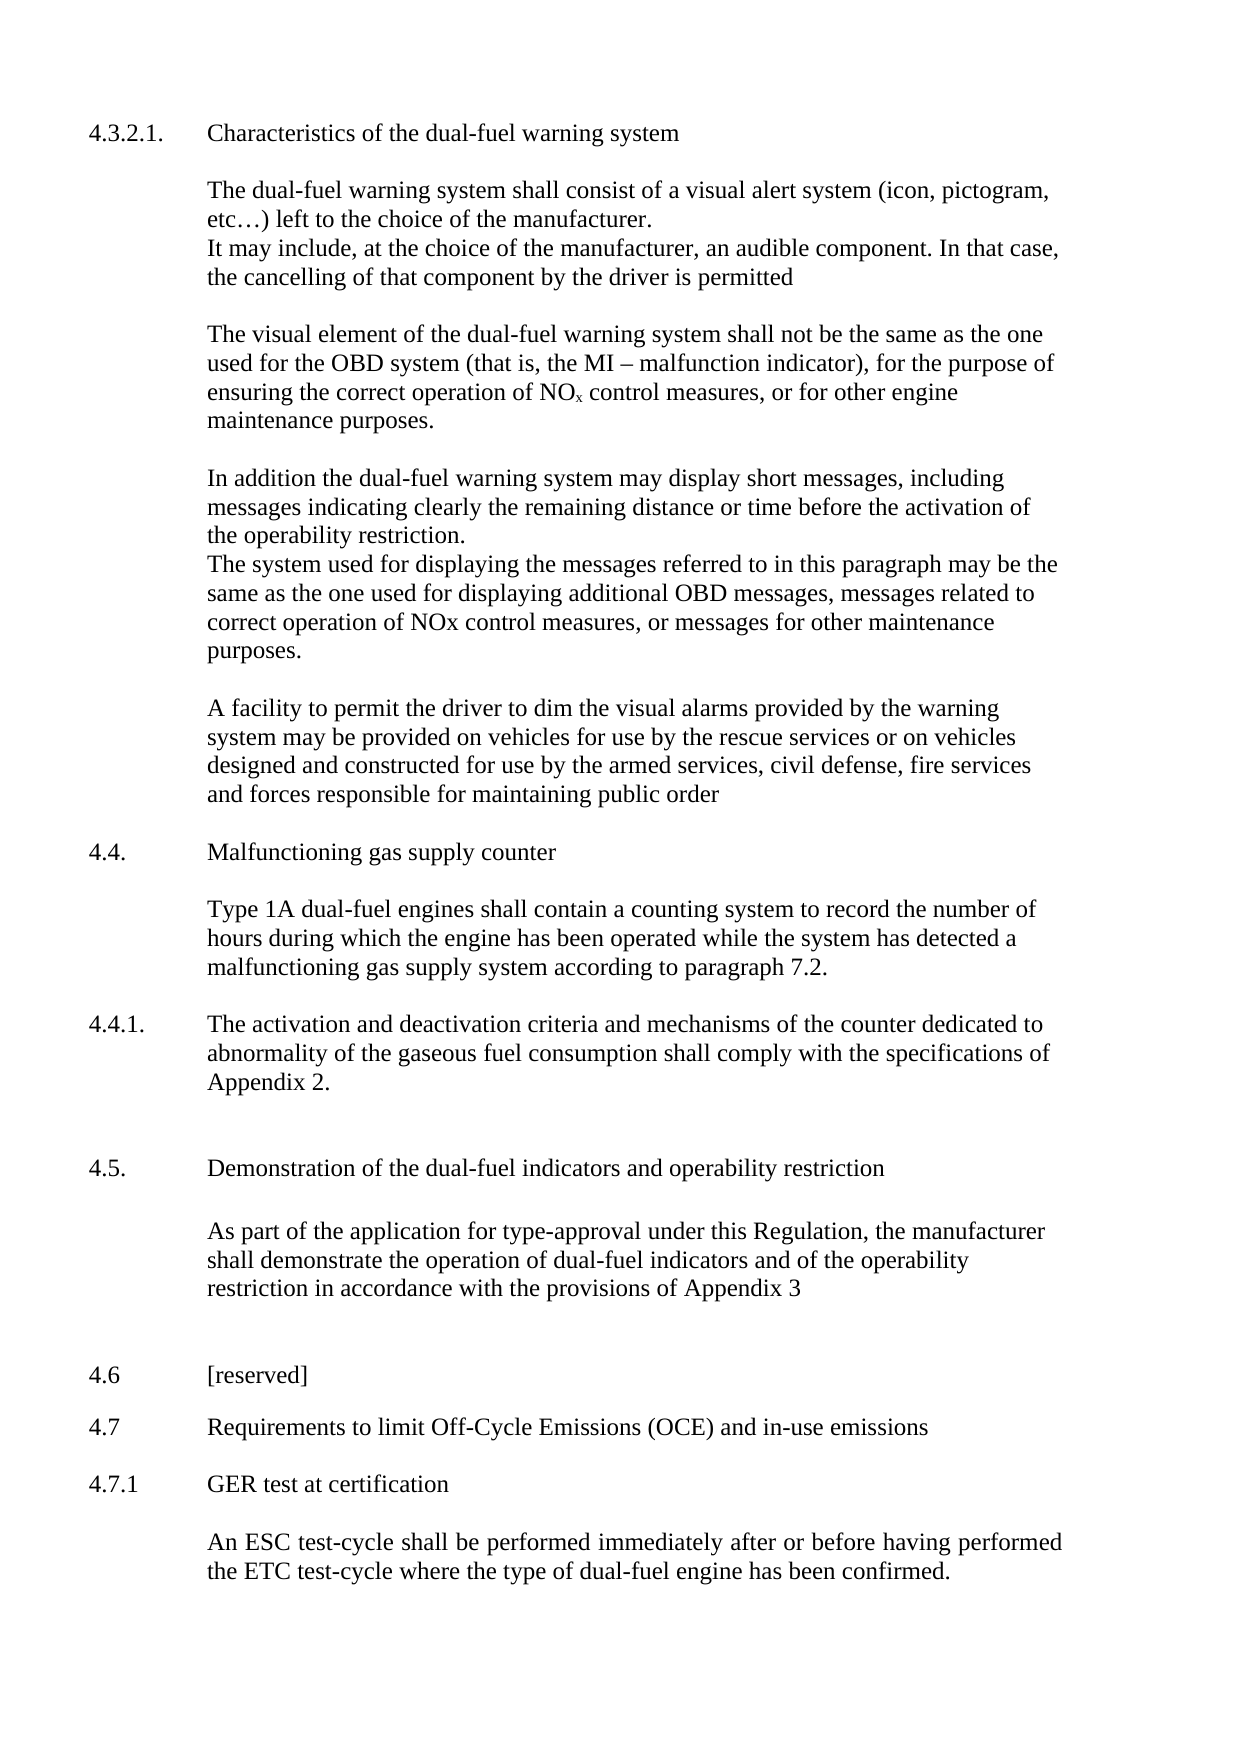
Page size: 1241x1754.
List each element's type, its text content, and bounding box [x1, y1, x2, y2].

text It may include, at the choice of the manufacturer, an audible component. In that case, the cancelling of that component by the driver is permitted [207, 233, 1063, 291]
text As part of the application for type-approval under this Regulation, the manufacturer shall demonstrate the operation of dual-fuel indicators and of the operability restriction in accordance with the provisions of Appendix 3 [207, 1216, 1063, 1302]
text The visual element of the dual-fuel warning system shall not be the same as the one used for the OBD system (that is, the MI – malfunction indicator), for the purpose of ensuring the correct operation of NOx control measures, or for other engine maintenance purposes. [207, 319, 1063, 434]
text The dual-fuel warning system shall consist of a visual alert system (icon, pictogram, etc…) left to the choice of the manufacturer. [207, 176, 1063, 233]
text A facility to permit the driver to dim the visual alarms provided by the warning system may be provided on vehicles for use by the rescue services or on vehicles designed and constructed for use by the armed services, civil defense, fire services and forces responsible for maintaining public order [207, 693, 1063, 808]
text 4.4.1. The activation and deactivation criteria and mechanisms of the counter dedicated to abnormality of the gaseous fuel consumption shall comply with the specifications of Appendix 2. [89, 1009, 1063, 1096]
list 4.7 Requirements to limit Off-Cycle Emissions (OCE) and in-use emissions [89, 1412, 1063, 1441]
text 4.4. Malfunctioning gas supply counter [89, 837, 1063, 866]
text The system used for displaying the messages referred to in this paragraph may be the same as the one used for displaying additional OBD messages, messages related to correct operation of NOx control measures, or messages for other maintenance purposes. [207, 549, 1063, 664]
list 4.6 [reserved] [89, 1360, 1063, 1388]
text 4.5. Demonstration of the dual-fuel indicators and operability restriction [89, 1153, 1063, 1182]
list An ESC test-cycle shall be performed immediately after or before having performed the ETC test-cycle where the type of dual-fuel engine has been confirmed. [207, 1527, 1063, 1584]
text Type 1A dual-fuel engines shall contain a counting system to record the number of hours during which the engine has been operated while the system has detected a malfunctioning gas supply system according to paragraph 7.2. [207, 894, 1063, 981]
text In addition the dual-fuel warning system may display short messages, including messages indicating clearly the remaining distance or time before the activation of the operability restriction. [207, 463, 1063, 549]
text 4.3.2.1. Characteristics of the dual-fuel warning system [89, 118, 1063, 147]
list 4.7.1 GER test at certification [89, 1469, 1063, 1498]
